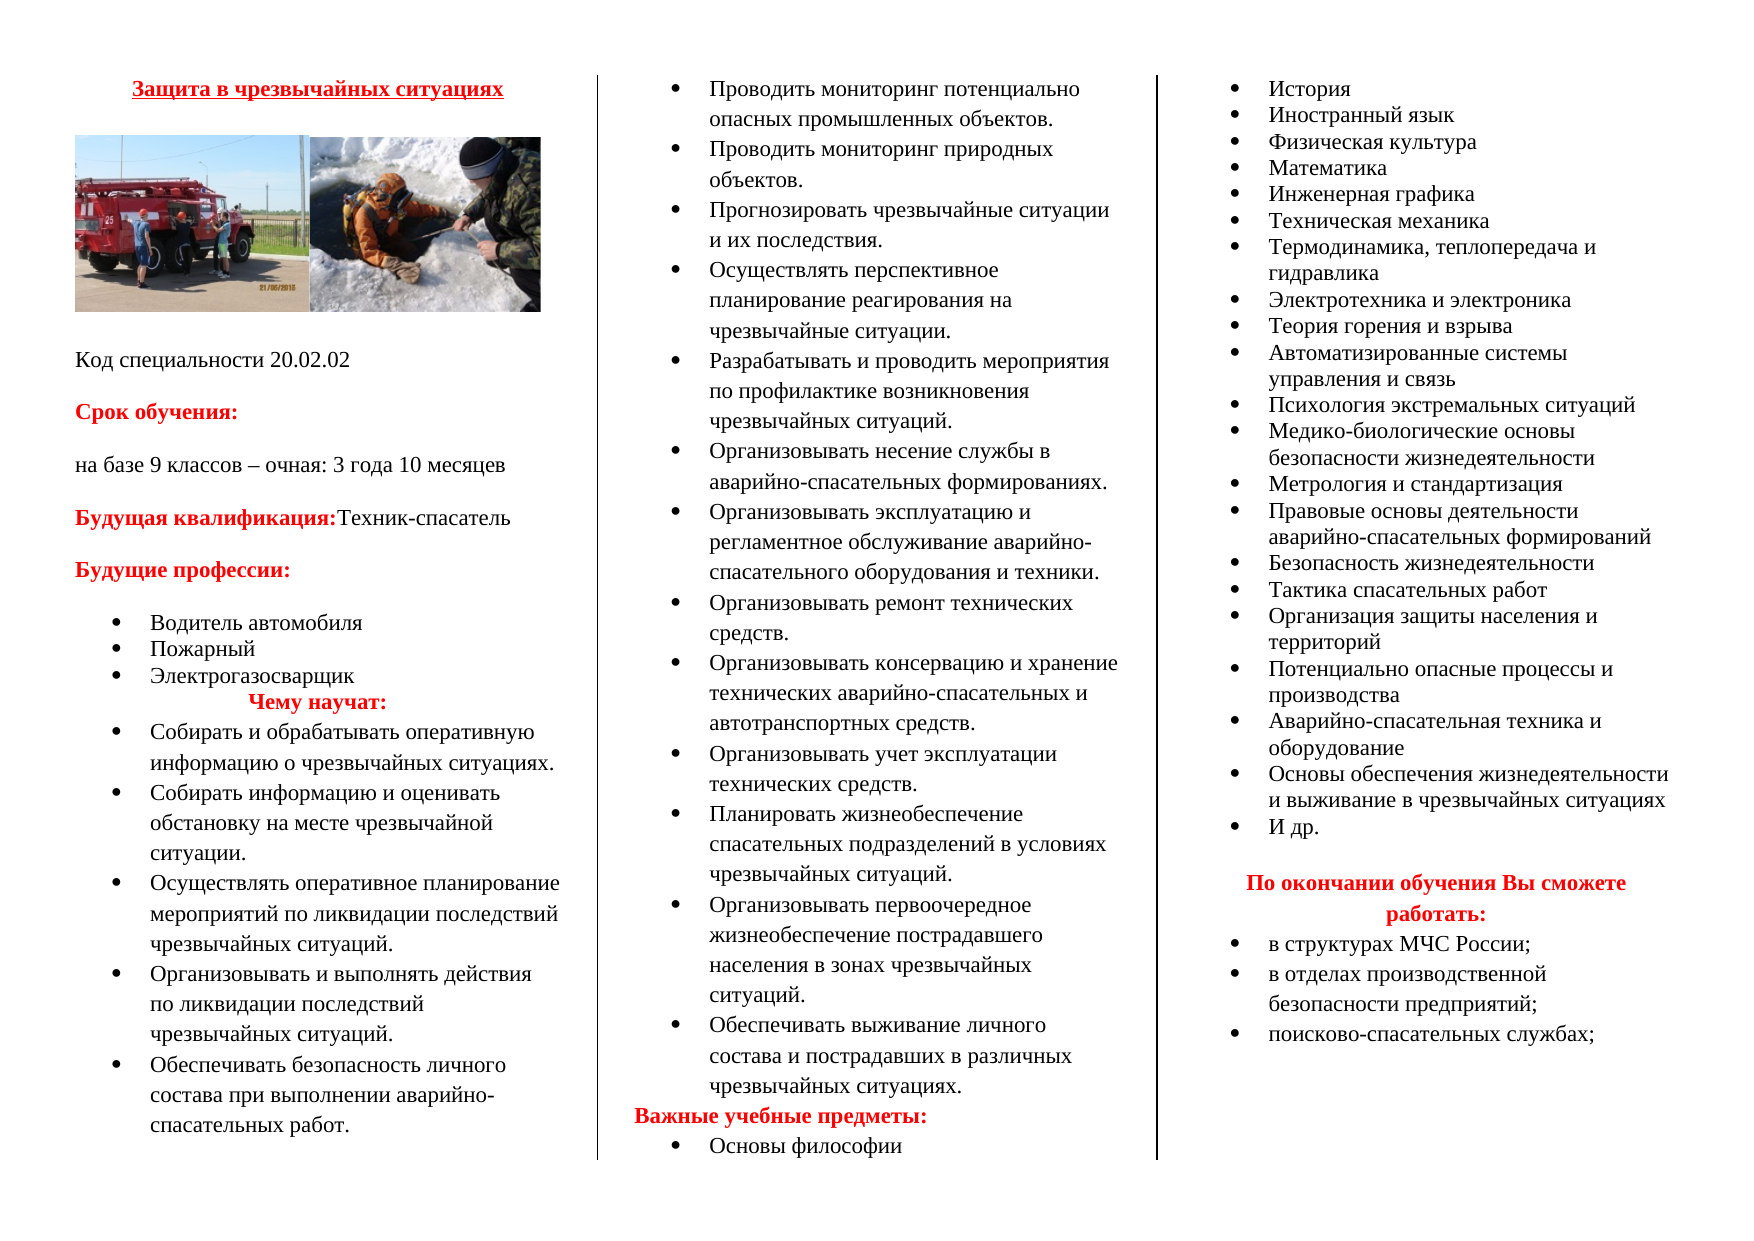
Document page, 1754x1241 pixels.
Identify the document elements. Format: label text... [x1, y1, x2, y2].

list Медико-биологические основы безопасности жизнедеятельности [1231, 418, 1679, 470]
text на базе 9 классов – очная: 3 года 10 месяцев [75, 451, 560, 477]
list Организовывать несение службы в аварийно-спасательных формированиях. [672, 437, 1119, 494]
text Будущая квалификация:Техник-спасатель [75, 504, 560, 530]
list Инженерная графика [1231, 180, 1679, 207]
list Математика [1231, 154, 1679, 180]
list Правовые основы деятельности аварийно-спасательных формирований [1231, 497, 1679, 549]
list Метрология и стандартизация [1231, 470, 1679, 497]
list Осуществлять перспективное планирование реагирования на чрезвычайные ситуации. [672, 256, 1119, 343]
list Водитель автомобиля [112, 609, 560, 636]
list Организовывать учет эксплуатации технических средств. [672, 739, 1119, 796]
text Срок обучения: [75, 398, 560, 425]
list Техническая механика [1231, 207, 1679, 233]
list в отделах производственной безопасности предприятий; [1231, 960, 1679, 1017]
list Теория горения и взрыва [1231, 312, 1679, 338]
list Тактика спасательных работ [1231, 576, 1679, 602]
list Электротехника и электроника [1231, 286, 1679, 312]
list Проводить мониторинг потенциально опасных промышленных объектов. [672, 75, 1119, 132]
list Психология экстремальных ситуаций [1231, 391, 1679, 418]
text Код специальности 20.02.02 [75, 346, 560, 372]
list Безопасность жизнедеятельности [1231, 549, 1679, 576]
text По окончании обучения Вы сможете работать: [1193, 869, 1679, 926]
list Собирать информацию и оценивать обстановку на месте чрезвычайной ситуации. [112, 779, 560, 866]
list Основы обеспечения жизнедеятельности и выживание в чрезвычайных ситуациях [1231, 760, 1679, 813]
text Чему научат: [75, 688, 560, 714]
list в структурах МЧС России; [1231, 930, 1679, 956]
list Прогнозировать чрезвычайные ситуации и их последствия. [672, 196, 1119, 252]
list Иностранный язык [1231, 101, 1679, 128]
list Организовывать ремонт технических средств. [672, 588, 1119, 645]
list Термодинамика, теплопередача и гидравлика [1231, 233, 1679, 286]
list поисково-спасательных службах; [1231, 1021, 1679, 1047]
list Разрабатывать и проводить мероприятия по профилактике возникновения чрезвычайных ситуаций. [672, 347, 1119, 434]
list Потенциально опасные процессы и производства [1231, 655, 1679, 707]
list Обеспечивать безопасность личного состава при выполнении аварийно-спасательных работ. [112, 1051, 560, 1137]
list Физическая культура [1231, 128, 1679, 154]
list Планировать жизнеобеспечение спасательных подразделений в условиях чрезвычайных ситуаций. [672, 800, 1119, 887]
list Электрогазосварщик [112, 662, 560, 688]
list Организация защиты населения и территорий [1231, 602, 1679, 655]
list Организовывать эксплуатацию и регламентное обслуживание аварийно-спасательного оборудования и техники. [672, 498, 1119, 585]
list Пожарный [112, 636, 560, 662]
list Собирать и обрабатывать оперативную информацию о чрезвычайных ситуациях. [112, 718, 560, 775]
text Важные учебные предметы: [634, 1102, 1119, 1128]
list Автоматизированные системы управления и связь [1231, 338, 1679, 391]
list История [1231, 75, 1679, 101]
list Проводить мониторинг природных объектов. [672, 135, 1119, 192]
list Обеспечивать выживание личного состава и пострадавших в различных чрезвычайных ситуациях. [672, 1011, 1119, 1098]
picture [75, 135, 541, 312]
list И др. [1231, 813, 1679, 839]
list Осуществлять оперативное планирование мероприятий по ликвидации последствий чрезвычайных ситуаций. [112, 869, 560, 956]
text Защита в чрезвычайных ситуациях [75, 75, 560, 101]
list Аварийно-спасательная техника и оборудование [1231, 707, 1679, 760]
list Организовывать первоочередное жизнеобеспечение пострадавшего населения в зонах чрезвычайных ситуаций. [672, 891, 1119, 1008]
list Организовывать консервацию и хранение технических аварийно-спасательных и автотранспортных средств. [672, 649, 1119, 736]
text Будущие профессии: [75, 556, 560, 583]
list Основы философии [672, 1132, 1119, 1159]
list Организовывать и выполнять действия по ликвидации последствий чрезвычайных ситуаций. [112, 960, 560, 1047]
